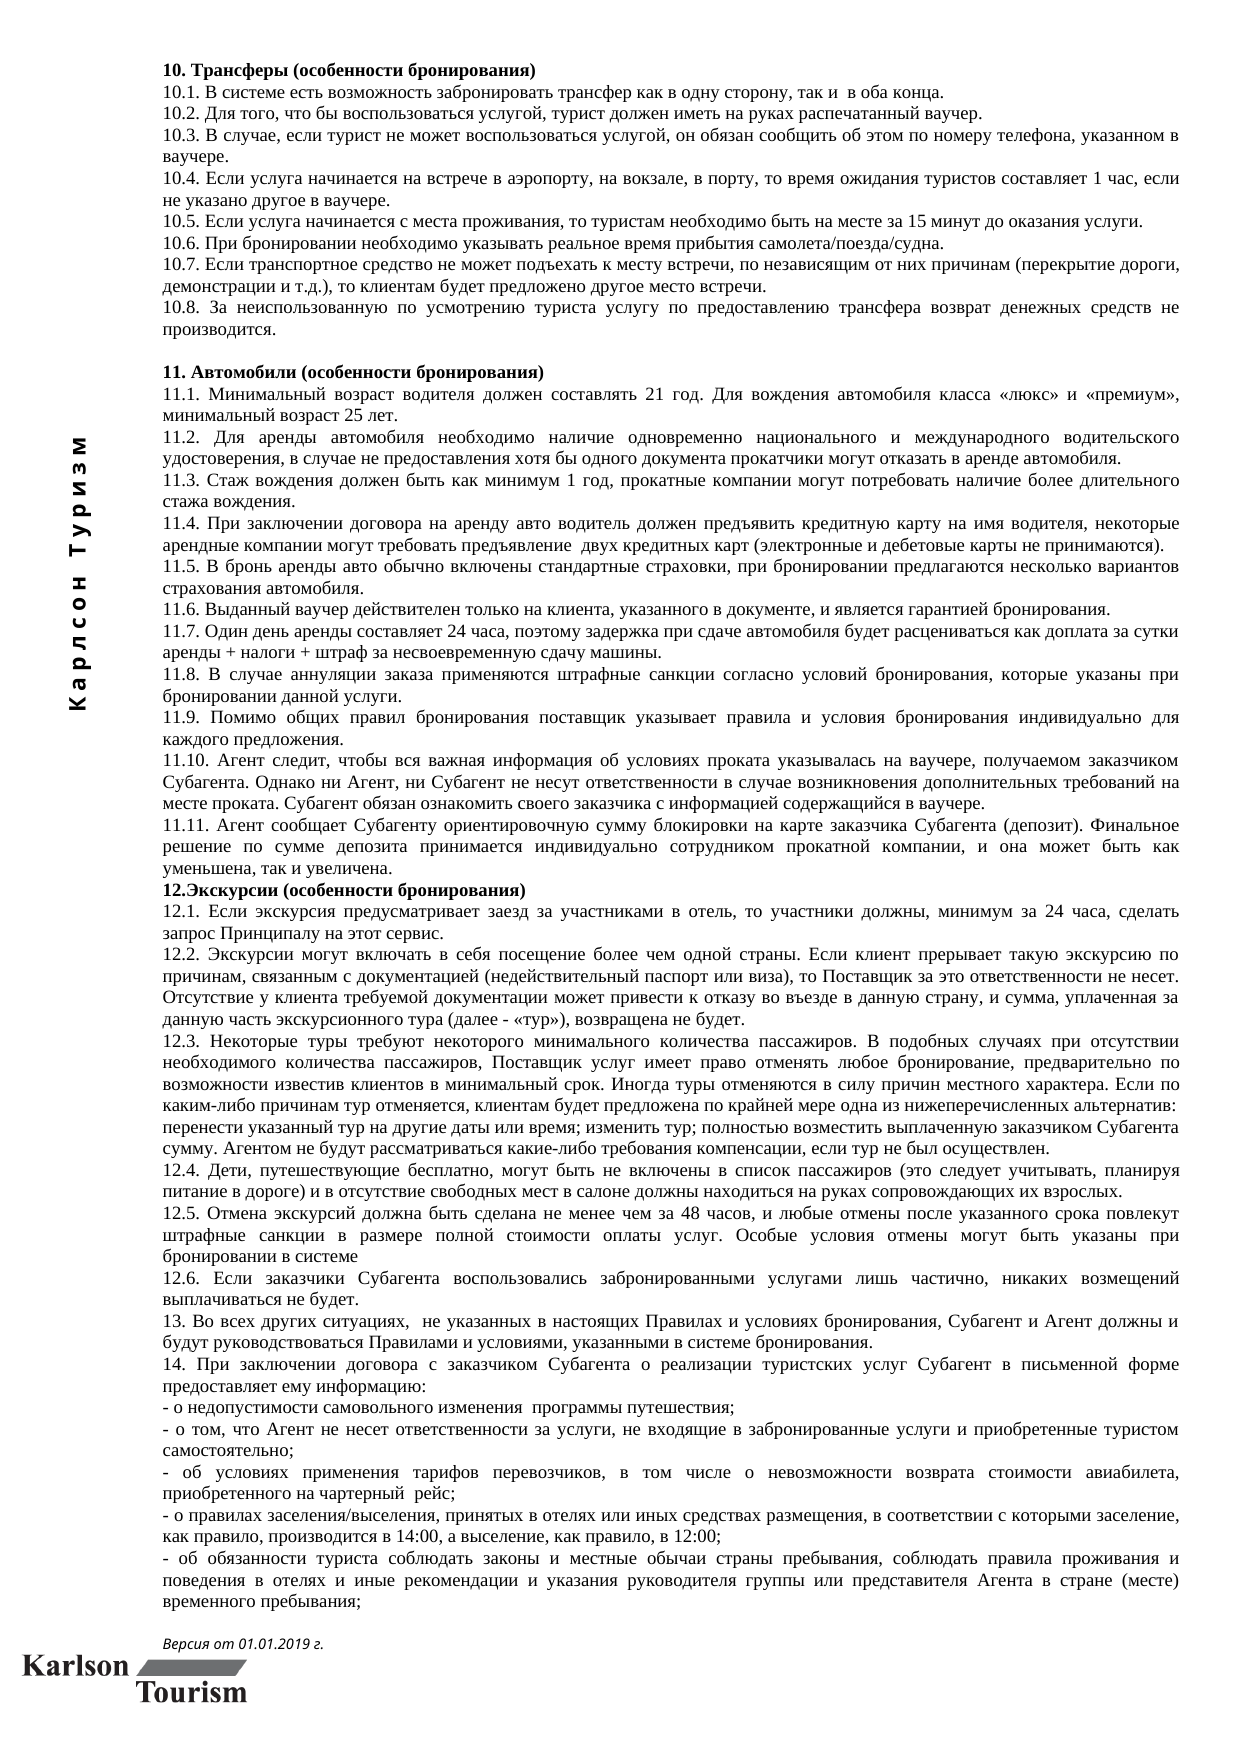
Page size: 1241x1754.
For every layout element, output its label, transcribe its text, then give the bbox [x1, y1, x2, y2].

text 12.1. Если экскурсия предусматривает заезд за участниками в отель, то участники должны, минимум за 24 часа, сделать запрос Принципалу на этот сервис. [162, 900, 1181, 943]
text 11.5. В бронь аренды авто обычно включены стандартные страховки, при бронировании предлагаются несколько вариантов страхования автомобиля. [162, 555, 1181, 598]
text 12.3. Некоторые туры требуют некоторого минимального количества пассажиров. В подобных случаях при отсутствии необходимого количества пассажиров, Поставщик услуг имеет право отменять любое бронирование, предварительно по возможности известив клиентов в минимальный срок. Иногда туры отменяются в силу причин местного характера. Если по каким-либо причинам тур отменяется, клиентам будет предложена по крайней мере одна из нижеперечисленных альтернатив: [162, 1029, 1181, 1116]
text 12.5. Отмена экскурсий должна быть сделана не менее чем за 48 часов, и любые отмены после указанного срока повлекут штрафные санкции в размере полной стоимости оплаты услуг. Особые условия отмены могут быть указаны при бронировании в системе [162, 1202, 1181, 1267]
text 11. Автомобили (особенности бронирования) [162, 361, 1181, 383]
text 11.6. Выданный ваучер действителен только на клиента, указанного в документе, и является гарантией бронирования. [162, 598, 1181, 620]
text 11.1. Минимальный возраст водителя должен составлять 21 год. Для вождения автомобиля класса «люкс» и «премиум», минимальный возраст 25 лет. [162, 383, 1181, 426]
text 10.7. Если транспортное средство не может подъехать к месту встречи, по независящим от них причинам (перекрытие дороги, демонстрации и т.д.), то клиентам будет предложено другое место встречи. [162, 253, 1181, 296]
text 13. Во всех других ситуациях, не указанных в настоящих Правилах и условиях бронирования, Субагент и Агент должны и будут руководствоваться Правилами и условиями, указанными в системе бронирования. [162, 1310, 1181, 1353]
text 11.4. При заключении договора на аренду авто водитель должен предъявить кредитную карту на имя водителя, некоторые арендные компании могут требовать предъявление двух кредитных карт (электронные и дебетовые карты не принимаются). [162, 512, 1181, 555]
text - о том, что Агент не несет ответственности за услуги, не входящие в забронированные услуги и приобретенные туристом самостоятельно; [162, 1418, 1181, 1461]
text 11.7. Один день аренды составляет 24 часа, поэтому задержка при сдаче автомобиля будет расцениваться как доплата за сутки аренды + налоги + штраф за несвоевременную сдачу машины. [162, 620, 1181, 663]
text - о недопустимости самовольного изменения программы путешествия; [162, 1396, 1181, 1418]
text 10.8. За неиспользованную по усмотрению туриста услугу по предоставлению трансфера возврат денежных средств не производится. [162, 296, 1181, 339]
text 11.10. Агент следит, чтобы вся важная информация об условиях проката указывалась на ваучере, получаемом заказчиком Субагента. Однако ни Агент, ни Субагент не несут ответственности в случае возникновения дополнительных требований на месте проката. Субагент обязан ознакомить своего заказчика с информацией содержащийся в ваучере. [162, 749, 1181, 814]
text 11.2. Для аренды автомобиля необходимо наличие одновременно национального и международного водительского удостоверения, в случае не предоставления хотя бы одного документа прокатчики могут отказать в аренде автомобиля. [162, 426, 1181, 469]
text 12.2. Экскурсии могут включать в себя посещение более чем одной страны. Если клиент прерывает такую экскурсию по причинам, связанным с документацией (недействительный паспорт или виза), то Поставщик за это ответственности не несет. Отсутствие у клиента требуемой документации может привести к отказу во въезде в данную страну, и сумма, уплаченная за данную часть экскурсионного тура (далее - «тур»), возвращена не будет. [162, 943, 1181, 1029]
text - о правилах заселения/выселения, принятых в отелях или иных средствах размещения, в соответствии с которыми заселение, как правило, производится в 14:00, а выселение, как правило, в 12:00; [162, 1504, 1181, 1547]
text 12.6. Если заказчики Субагента воспользовались забронированными услугами лишь частично, никаких возмещений выплачиваться не будет. [162, 1267, 1181, 1310]
text 12.4. Дети, путешествующие бесплатно, могут быть не включены в список пассажиров (это следует учитывать, планируя питание в дороге) и в отсутствие свободных мест в салоне должны находиться на руках сопровождающих их взрослых. [162, 1159, 1181, 1202]
text - об обязанности туриста соблюдать законы и местные обычаи страны пребывания, соблюдать правила проживания и поведения в отелях и иные рекомендации и указания руководителя группы или представителя Агента в стране (месте) временного пребывания; [162, 1547, 1181, 1612]
text - об условиях применения тарифов перевозчиков, в том числе о невозможности возврата стоимости авиабилета, приобретенного на чартерный рейс; [162, 1461, 1181, 1504]
text 11.11. Агент сообщает Субагенту ориентировочную сумму блокировки на карте заказчика Субагента (депозит). Финальное решение по сумме депозита принимается индивидуально сотрудником прокатной компании, и она может быть как уменьшена, так и увеличена. [162, 814, 1181, 878]
text 14. При заключении договора с заказчиком Субагента о реализации туристских услуг Субагент в письменной форме предоставляет ему информацию: [162, 1353, 1181, 1396]
picture [20, 1653, 249, 1703]
text 10.2. Для того, что бы воспользоваться услугой, турист должен иметь на руках распечатанный ваучер. [162, 102, 1181, 124]
text 11.3. Стаж вождения должен быть как минимум 1 год, прокатные компании могут потребовать наличие более длительного стажа вождения. [162, 469, 1181, 512]
text 11.8. В случае аннуляции заказа применяются штрафные санкции согласно условий бронирования, которые указаны при бронировании данной услуги. [162, 663, 1181, 706]
text 11.9. Помимо общих правил бронирования поставщик указывает правила и условия бронирования индивидуально для каждого предложения. [162, 706, 1181, 749]
text 10. Трансферы (особенности бронирования) [162, 59, 1181, 81]
text 10.4. Если услуга начинается на встрече в аэропорту, на вокзале, в порту, то время ожидания туристов составляет 1 час, если не указано другое в ваучере. [162, 167, 1181, 210]
text перенести указанный тур на другие даты или время; изменить тур; полностью возместить выплаченную заказчиком Субагента сумму. Агентом не будут рассматриваться какие-либо требования компенсации, если тур не был осуществлен. [162, 1116, 1181, 1159]
text 10.1. В системе есть возможность забронировать трансфер как в одну сторону, так и в оба конца. [162, 81, 1181, 102]
text 10.3. В случае, если турист не может воспользоваться услугой, он обязан сообщить об этом по номеру телефона, указанном в ваучере. [162, 124, 1181, 167]
text 10.6. При бронировании необходимо указывать реальное время прибытия самолета/поезда/судна. [162, 232, 1181, 253]
text 12.Экскурсии (особенности бронирования) [162, 878, 1181, 900]
text 10.5. Если услуга начинается с места проживания, то туристам необходимо быть на месте за 15 минут до оказания услуги. [162, 210, 1181, 232]
